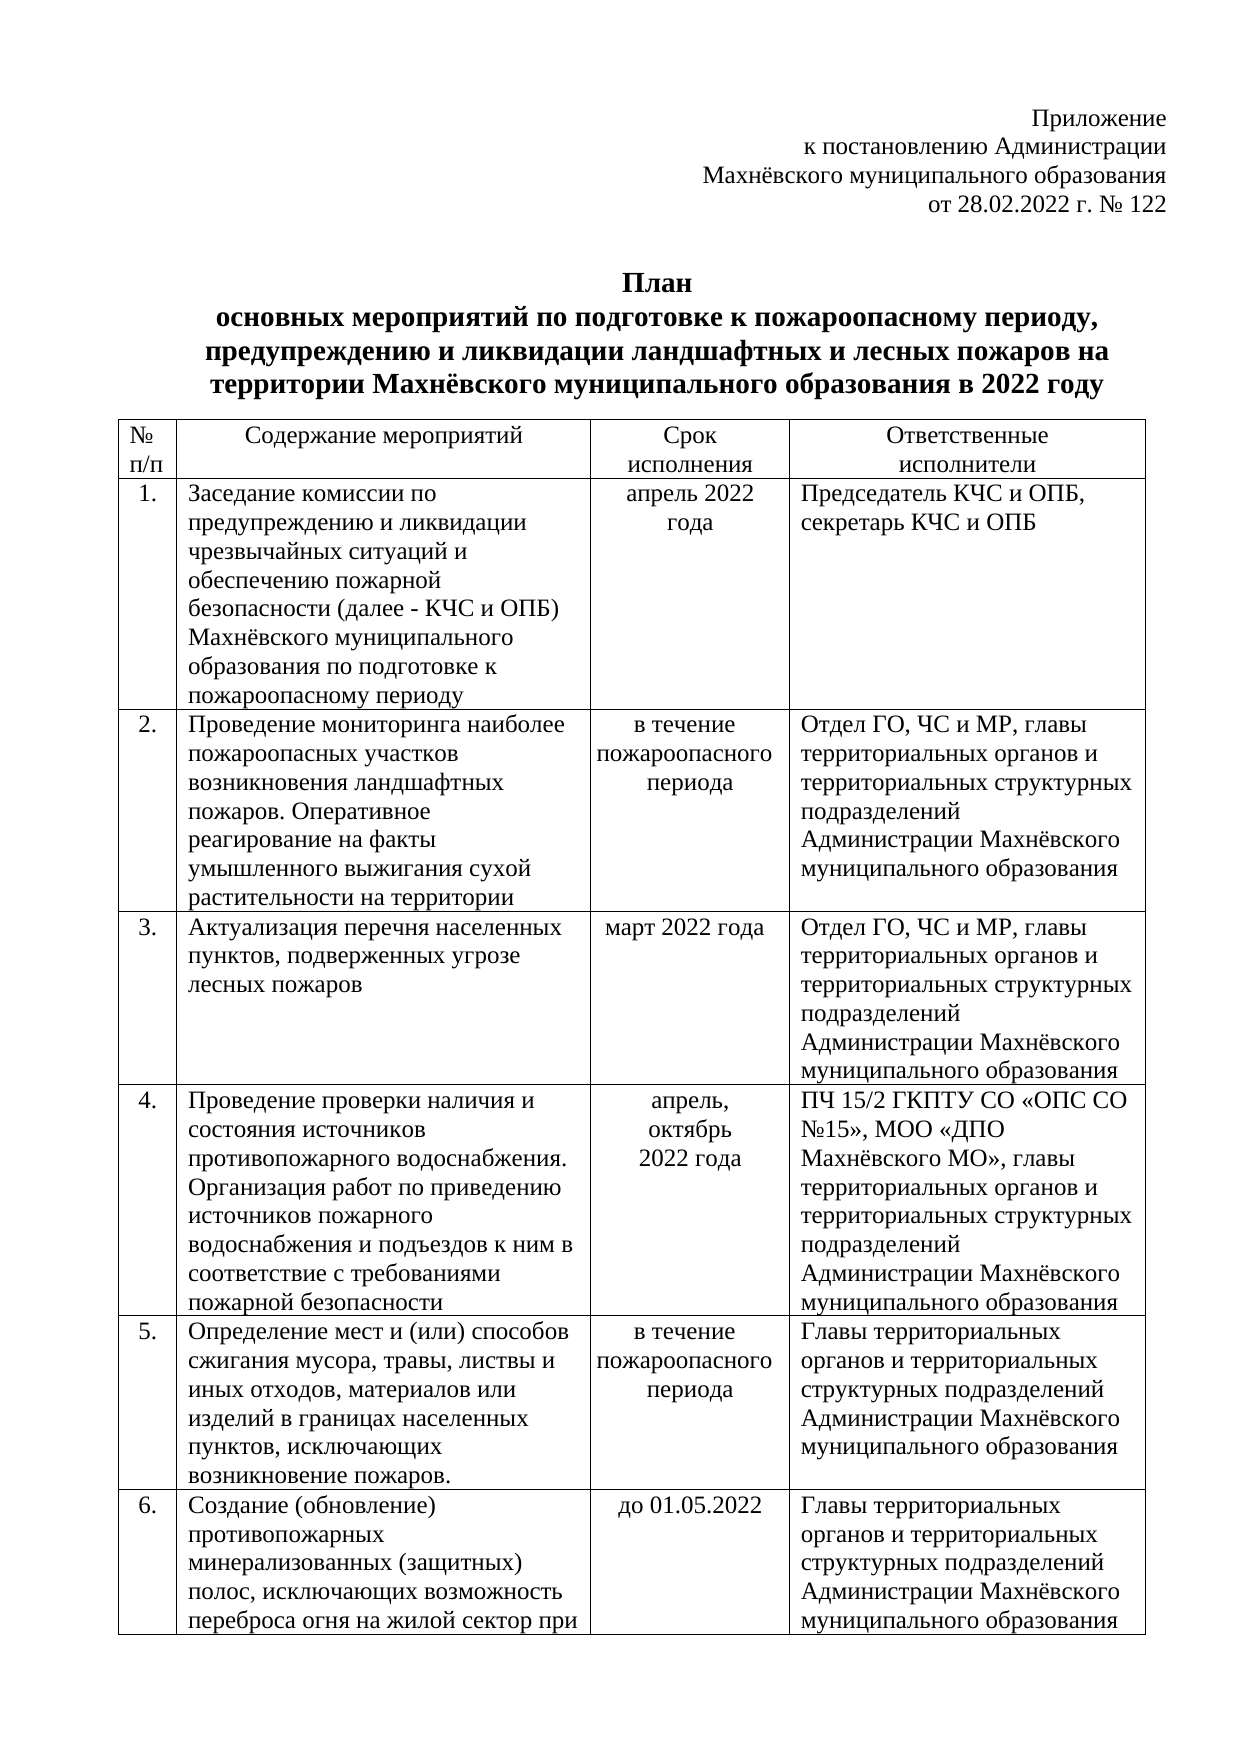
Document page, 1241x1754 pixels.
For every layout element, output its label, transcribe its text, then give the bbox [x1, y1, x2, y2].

text План [148, 266, 1166, 299]
table_cell Проведение проверки наличия и состояния источников противопожарного водоснабжения. Организация работ по приведению источников пожарного водоснабжения и подъездов к ним в соответствие с требованиями пожарной безопасности [177, 1085, 590, 1315]
table_cell март 2022 года [591, 912, 789, 1084]
table_header Содержание мероприятий [177, 420, 590, 477]
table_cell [177, 1490, 590, 1634]
table_cell Актуализация перечня населенных пунктов, подверженных угрозе лесных пожаров [177, 912, 590, 1084]
text Махнёвского муниципального образования [148, 160, 1166, 189]
table_cell Отдел ГО, ЧС и МР, главы территориальных органов и территориальных структурных подразделений Администрации Махнёвского муниципального образования [790, 710, 1145, 911]
table_cell Заседание комиссии по предупреждению и ликвидации чрезвычайных ситуаций и обеспечению пожарной безопасности (далее - КЧС и ОПБ) Махнёвского муниципального образования по подготовке к пожароопасному периоду [177, 479, 590, 708]
text Приложение [148, 103, 1166, 131]
table_cell 5. [119, 1316, 176, 1489]
table_cell Главы территориальных органов и территориальных структурных подразделений Администрации Махнёвского муниципального образования [790, 1316, 1145, 1489]
table_cell 4. [119, 1085, 176, 1315]
table_cell Председатель КЧС и ОПБ, секретарь КЧС и ОПБ [790, 479, 1145, 708]
table_cell 2. [119, 710, 176, 911]
table_header Ответственные исполнители [790, 420, 1145, 477]
table_cell Определение мест и (или) способов сжигания мусора, травы, листвы и иных отходов, материалов или изделий в границах населенных пунктов, исключающих возникновение пожаров. [177, 1316, 590, 1489]
table_cell в течение пожароопасного периода [591, 710, 789, 911]
table_cell Отдел ГО, ЧС и МР, главы территориальных органов и территориальных структурных подразделений Администрации Махнёвского муниципального образования [790, 912, 1145, 1084]
text территории Махнёвского муниципального образования в 2022 году [148, 366, 1166, 400]
table_cell Проведение мониторинга наиболее пожароопасных участков возникновения ландшафтных пожаров. Оперативное реагирование на факты умышленного выжигания сухой растительности на территории [177, 710, 590, 911]
table_header Срок исполнения [591, 420, 789, 477]
table_cell в течение пожароопасного периода [591, 1316, 789, 1489]
text предупреждению и ликвидации ландшафтных и лесных пожаров на [148, 333, 1166, 366]
table_cell до 01.05.2022 [591, 1490, 789, 1634]
table_cell 1. [119, 479, 176, 708]
table_cell апрель 2022 года [591, 479, 789, 708]
table_cell 6. [119, 1490, 176, 1634]
text к постановлению Администрации [148, 131, 1166, 160]
text от 28.02.2022 г. № 122 [148, 189, 1166, 218]
table_cell 3. [119, 912, 176, 1084]
table_header № п/п [119, 420, 176, 477]
table_cell ПЧ 15/2 ГКПТУ СО «ОПС СО №15», МОО «ДПО Махнёвского МО», главы территориальных органов и территориальных структурных подразделений Администрации Махнёвского муниципального образования [790, 1085, 1145, 1315]
text основных мероприятий по подготовке к пожароопасному периоду, [148, 299, 1166, 333]
table_cell апрель, октябрь 2022 года [591, 1085, 789, 1315]
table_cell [790, 1490, 1145, 1634]
